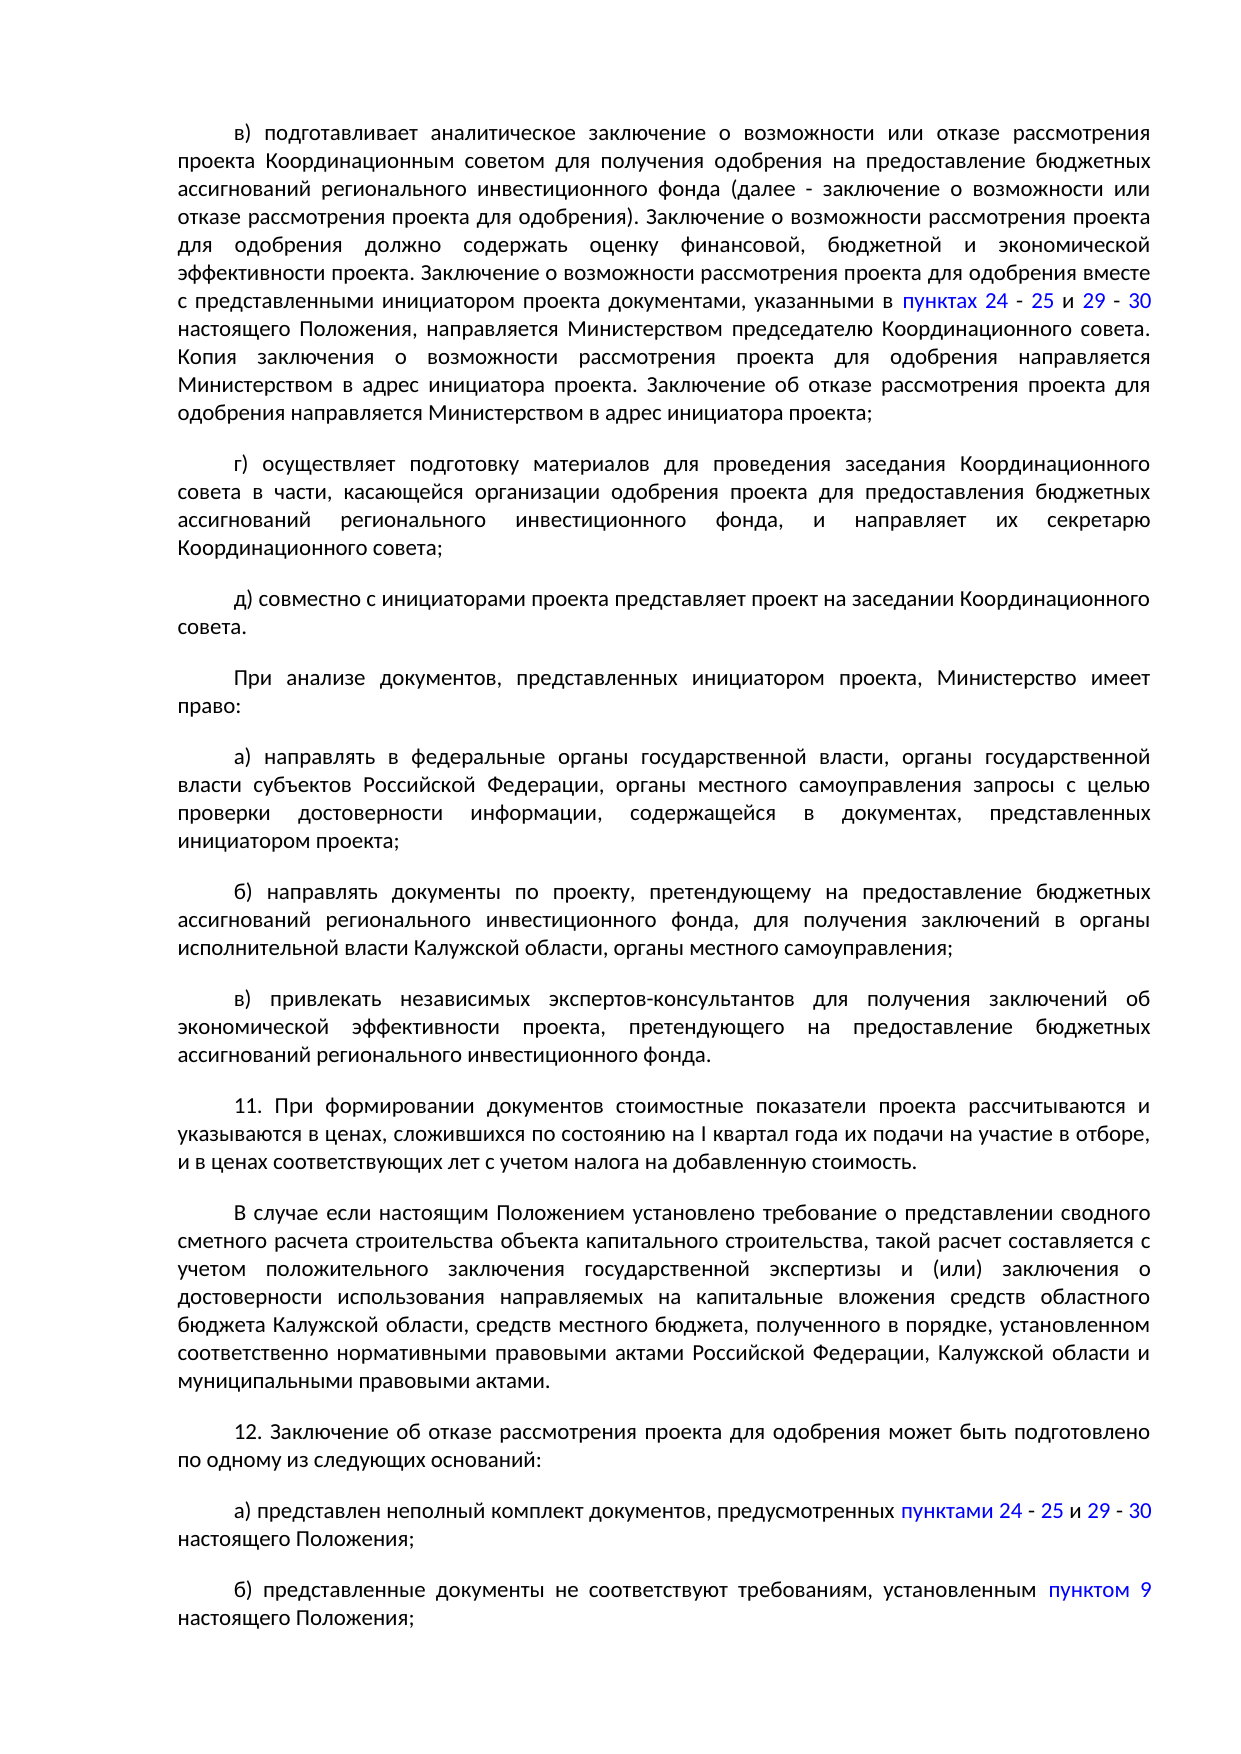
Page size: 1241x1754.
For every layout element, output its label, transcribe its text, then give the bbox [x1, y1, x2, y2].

text 11. При формировании документов стоимостные показатели проекта рассчитываются и указываются в ценах, сложившихся по состоянию на I квартал года их подачи на участие в отборе, и в ценах соответствующих лет с учетом налога на добавленную стоимость. [177, 1091, 1152, 1175]
text б) представленные документы не соответствуют требованиям, установленным пунктом 9 настоящего Положения; [177, 1575, 1152, 1631]
text 12. Заключение об отказе рассмотрения проекта для одобрения может быть подготовлено по одному из следующих оснований: [177, 1417, 1152, 1473]
text а) направлять в федеральные органы государственной власти, органы государственной власти субъектов Российской Федерации, органы местного самоуправления запросы с целью проверки достоверности информации, содержащейся в документах, представленных инициатором проекта; [177, 742, 1152, 854]
text в) привлекать независимых экспертов-консультантов для получения заключений об экономической эффективности проекта, претендующего на предоставление бюджетных ассигнований регионального инвестиционного фонда. [177, 984, 1152, 1068]
text в) подготавливает аналитическое заключение о возможности или отказе рассмотрения проекта Координационным советом для получения одобрения на предоставление бюджетных ассигнований регионального инвестиционного фонда (далее - заключение о возможности или отказе рассмотрения проекта для одобрения). Заключение о возможности рассмотрения проекта для одобрения должно содержать оценку финансовой, бюджетной и экономической эффективности проекта. Заключение о возможности рассмотрения проекта для одобрения вместе с представленными инициатором проекта документами, указанными в пунктах 24 - 25 и 29 - 30 настоящего Положения, направляется Министерством председателю Координационного совета. Копия заключения о возможности рассмотрения проекта для одобрения направляется Министерством в адрес инициатора проекта. Заключение об отказе рассмотрения проекта для одобрения направляется Министерством в адрес инициатора проекта; [177, 118, 1152, 426]
text г) осуществляет подготовку материалов для проведения заседания Координационного совета в части, касающейся организации одобрения проекта для предоставления бюджетных ассигнований регионального инвестиционного фонда, и направляет их секретарю Координационного совета; [177, 449, 1152, 561]
text При анализе документов, представленных инициатором проекта, Министерство имеет право: [177, 663, 1152, 719]
text а) представлен неполный комплект документов, предусмотренных пунктами 24 - 25 и 29 - 30 настоящего Положения; [177, 1496, 1152, 1552]
text д) совместно с инициаторами проекта представляет проект на заседании Координационного совета. [177, 584, 1152, 640]
text б) направлять документы по проекту, претендующему на предоставление бюджетных ассигнований регионального инвестиционного фонда, для получения заключений в органы исполнительной власти Калужской области, органы местного самоуправления; [177, 877, 1152, 961]
text В случае если настоящим Положением установлено требование о представлении сводного сметного расчета строительства объекта капитального строительства, такой расчет составляется с учетом положительного заключения государственной экспертизы и (или) заключения о достоверности использования направляемых на капитальные вложения средств областного бюджета Калужской области, средств местного бюджета, полученного в порядке, установленном соответственно нормативными правовыми актами Российской Федерации, Калужской области и муниципальными правовыми актами. [177, 1198, 1152, 1394]
